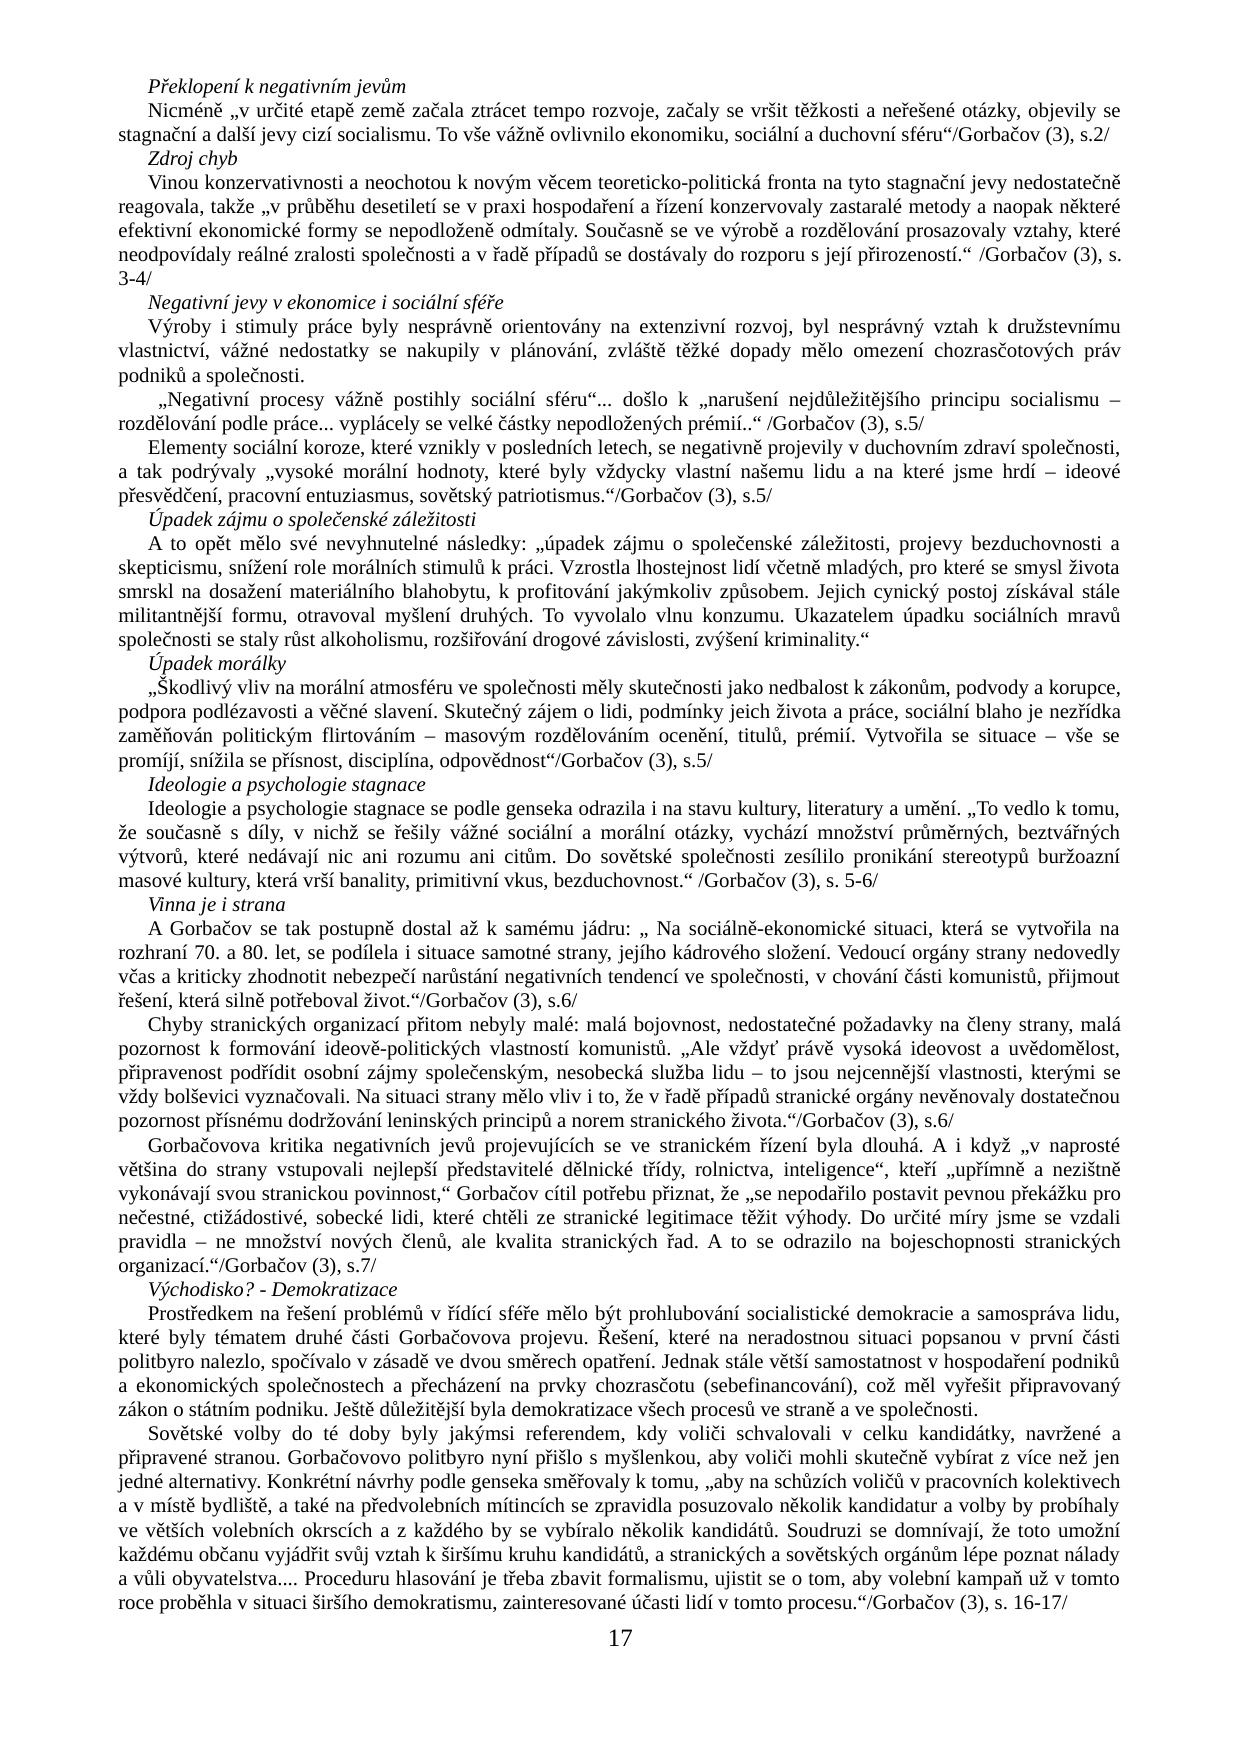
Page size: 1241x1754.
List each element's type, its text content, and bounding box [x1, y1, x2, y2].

text Východisko? - Demokratizace [118, 1277, 1122, 1301]
text Ideologie a psychologie stagnace se podle genseka odrazila i na stavu kultury, literatury a umění. „To vedlo k tomu, že současně s díly, v nichž se řešily vážné sociální a morální otázky, vychází množství průměrných, beztvářných výtvorů, které nedávají nic ani rozumu ani citům. Do sovětské společnosti zesílilo pronikání stereotypů buržoazní masové kultury, která vrší banality, primitivní vkus, bezduchovnost.“ /Gorbačov (3), s. 5-6/ [118, 796, 1122, 892]
text A Gorbačov se tak postupně dostal až k samému jádru: „ Na sociálně-ekonomické situaci, která se vytvořila na rozhraní 70. a 80. let, se podílela i situace samotné strany, jejího kádrového složení. Vedoucí orgány strany nedovedly včas a kriticky zhodnotit nebezpečí narůstání negativních tendencí ve společnosti, v chování části komunistů, přijmout řešení, která silně potřeboval život.“/Gorbačov (3), s.6/ [118, 916, 1122, 1012]
text Výroby i stimuly práce byly nesprávně orientovány na extenzivní rozvoj, byl nesprávný vztah k družstevnímu vlastnictví, vážné nedostatky se nakupily v plánování, zvláště těžké dopady mělo omezení chozrasčotových práv podniků a společnosti. [118, 314, 1122, 387]
text Vinou konzervativnosti a neochotou k novým věcem teoreticko-politická fronta na tyto stagnační jevy nedostatečně reagovala, takže „v průběhu desetiletí se v praxi hospodaření a řízení konzervovaly zastaralé metody a naopak některé efektivní ekonomické formy se nepodloženě odmítaly. Současně se ve výrobě a rozdělování prosazovaly vztahy, které neodpovídaly reálné zralosti společnosti a v řadě případů se dostávaly do rozporu s její přirozeností.“ /Gorbačov (3), s. 3-4/ [118, 170, 1122, 290]
text Sovětské volby do té doby byly jakýmsi referendem, kdy voliči schvalovali v celku kandidátky, navržené a připravené stranou. Gorbačovovo politbyro nyní přišlo s myšlenkou, aby voliči mohli skutečně vybírat z více než jen jedné alternativy. Konkrétní návrhy podle genseka směřovaly k tomu, „aby na schůzích voličů v pracovních kolektivech a v místě bydliště, a také na předvolebních mítincích se zpravidla posuzovalo několik kandidatur a volby by probíhaly ve větších volebních okrscích a z každého by se vybíralo několik kandidátů. Soudruzi se domnívají, že toto umožní každému občanu vyjádřit svůj vztah k širšímu kruhu kandidátů, a stranických a sovětských orgánům lépe poznat nálady a vůli obyvatelstva.... Proceduru hlasování je třeba zbavit formalismu, ujistit se o tom, aby volební kampaň už v tomto roce proběhla v situaci širšího demokratismu, zainteresované účasti lidí v tomto procesu.“/Gorbačov (3), s. 16-17/ [118, 1421, 1122, 1614]
text Prostředkem na řešení problémů v řídící sféře mělo být prohlubování socialistické demokracie a samospráva lidu, které byly tématem druhé části Gorbačovova projevu. Řešení, které na neradostnou situaci popsanou v první části politbyro nalezlo, spočívalo v zásadě ve dvou směrech opatření. Jednak stále větší samostatnost v hospodaření podniků a ekonomických společnostech a přecházení na prvky chozrasčotu (sebefinancování), což měl vyřešit připravovaný zákon o státním podniku. Ještě důležitější byla demokratizace všech procesů ve straně a ve společnosti. [118, 1301, 1122, 1421]
text Negativní jevy v ekonomice i sociální sféře [118, 290, 1122, 314]
text Úpadek zájmu o společenské záležitosti [118, 507, 1122, 531]
text Nicméně „v určité etapě země začala ztrácet tempo rozvoje, začaly se vršit těžkosti a neřešené otázky, objevily se stagnační a další jevy cizí socialismu. To vše vážně ovlivnilo ekonomiku, sociální a duchovní sféru“/Gorbačov (3), s.2/ [118, 98, 1122, 146]
text Gorbačovova kritika negativních jevů projevujících se ve stranickém řízení byla dlouhá. A i když „v naprosté většina do strany vstupovali nejlepší představitelé dělnické třídy, rolnictva, inteligence“, kteří „upřímně a nezištně vykonávají svou stranickou povinnost,“ Gorbačov cítil potřebu přiznat, že „se nepodařilo postavit pevnou překážku pro nečestné, ctižádostivé, sobecké lidi, které chtěli ze stranické legitimace těžit výhody. Do určité míry jsme se vzdali pravidla – ne množství nových členů, ale kvalita stranických řad. A to se odrazilo na bojeschopnosti stranických organizací.“/Gorbačov (3), s.7/ [118, 1132, 1122, 1277]
text „Škodlivý vliv na morální atmosféru ve společnosti měly skutečnosti jako nedbalost k zákonům, podvody a korupce, podpora podlézavosti a věčné slavení. Skutečný zájem o lidi, podmínky jeich života a práce, sociální blaho je nezřídka zaměňován politickým flirtováním – masovým rozdělováním ocenění, titulů, prémií. Vytvořila se situace – vše se promíjí, snížila se přísnost, disciplína, odpovědnost“/Gorbačov (3), s.5/ [118, 675, 1122, 772]
text Ideologie a psychologie stagnace [118, 772, 1122, 796]
text Překlopení k negativním jevům [118, 74, 1122, 98]
text Vinna je i strana [118, 892, 1122, 916]
text „Negativní procesy vážně postihly sociální sféru“... došlo k „narušení nejdůležitějšího principu socialismu – rozdělování podle práce... vyplácely se velké částky nepodložených prémií..“ /Gorbačov (3), s.5/ [118, 387, 1122, 435]
text Elementy sociální koroze, které vznikly v posledních letech, se negativně projevily v duchovním zdraví společnosti, a tak podrývaly „vysoké morální hodnoty, které byly vždycky vlastní našemu lidu a na které jsme hrdí – ideové přesvědčení, pracovní entuziasmus, sovětský patriotismus.“/Gorbačov (3), s.5/ [118, 435, 1122, 507]
text A to opět mělo své nevyhnutelné následky: „úpadek zájmu o společenské záležitosti, projevy bezduchovnosti a skepticismu, snížení role morálních stimulů k práci. Vzrostla lhostejnost lidí včetně mladých, pro které se smysl života smrskl na dosažení materiálního blahobytu, k profitování jakýmkoliv způsobem. Jejich cynický postoj získával stále militantnější formu, otravoval myšlení druhých. To vyvolalo vlnu konzumu. Ukazatelem úpadku sociálních mravů společnosti se staly růst alkoholismu, rozšiřování drogové závislosti, zvýšení kriminality.“ [118, 531, 1122, 651]
text Úpadek morálky [118, 651, 1122, 675]
text Chyby stranických organizací přitom nebyly malé: malá bojovnost, nedostatečné požadavky na členy strany, malá pozornost k formování ideově-politických vlastností komunistů. „Ale vždyť právě vysoká ideovost a uvědomělost, připravenost podřídit osobní zájmy společenským, nesobecká služba lidu – to jsou nejcennější vlastnosti, kterými se vždy bolševici vyznačovali. Na situaci strany mělo vliv i to, že v řadě případů stranické orgány nevěnovaly dostatečnou pozornost přísnému dodržování leninských principů a norem stranického života.“/Gorbačov (3), s.6/ [118, 1012, 1122, 1132]
text Zdroj chyb [118, 146, 1122, 170]
